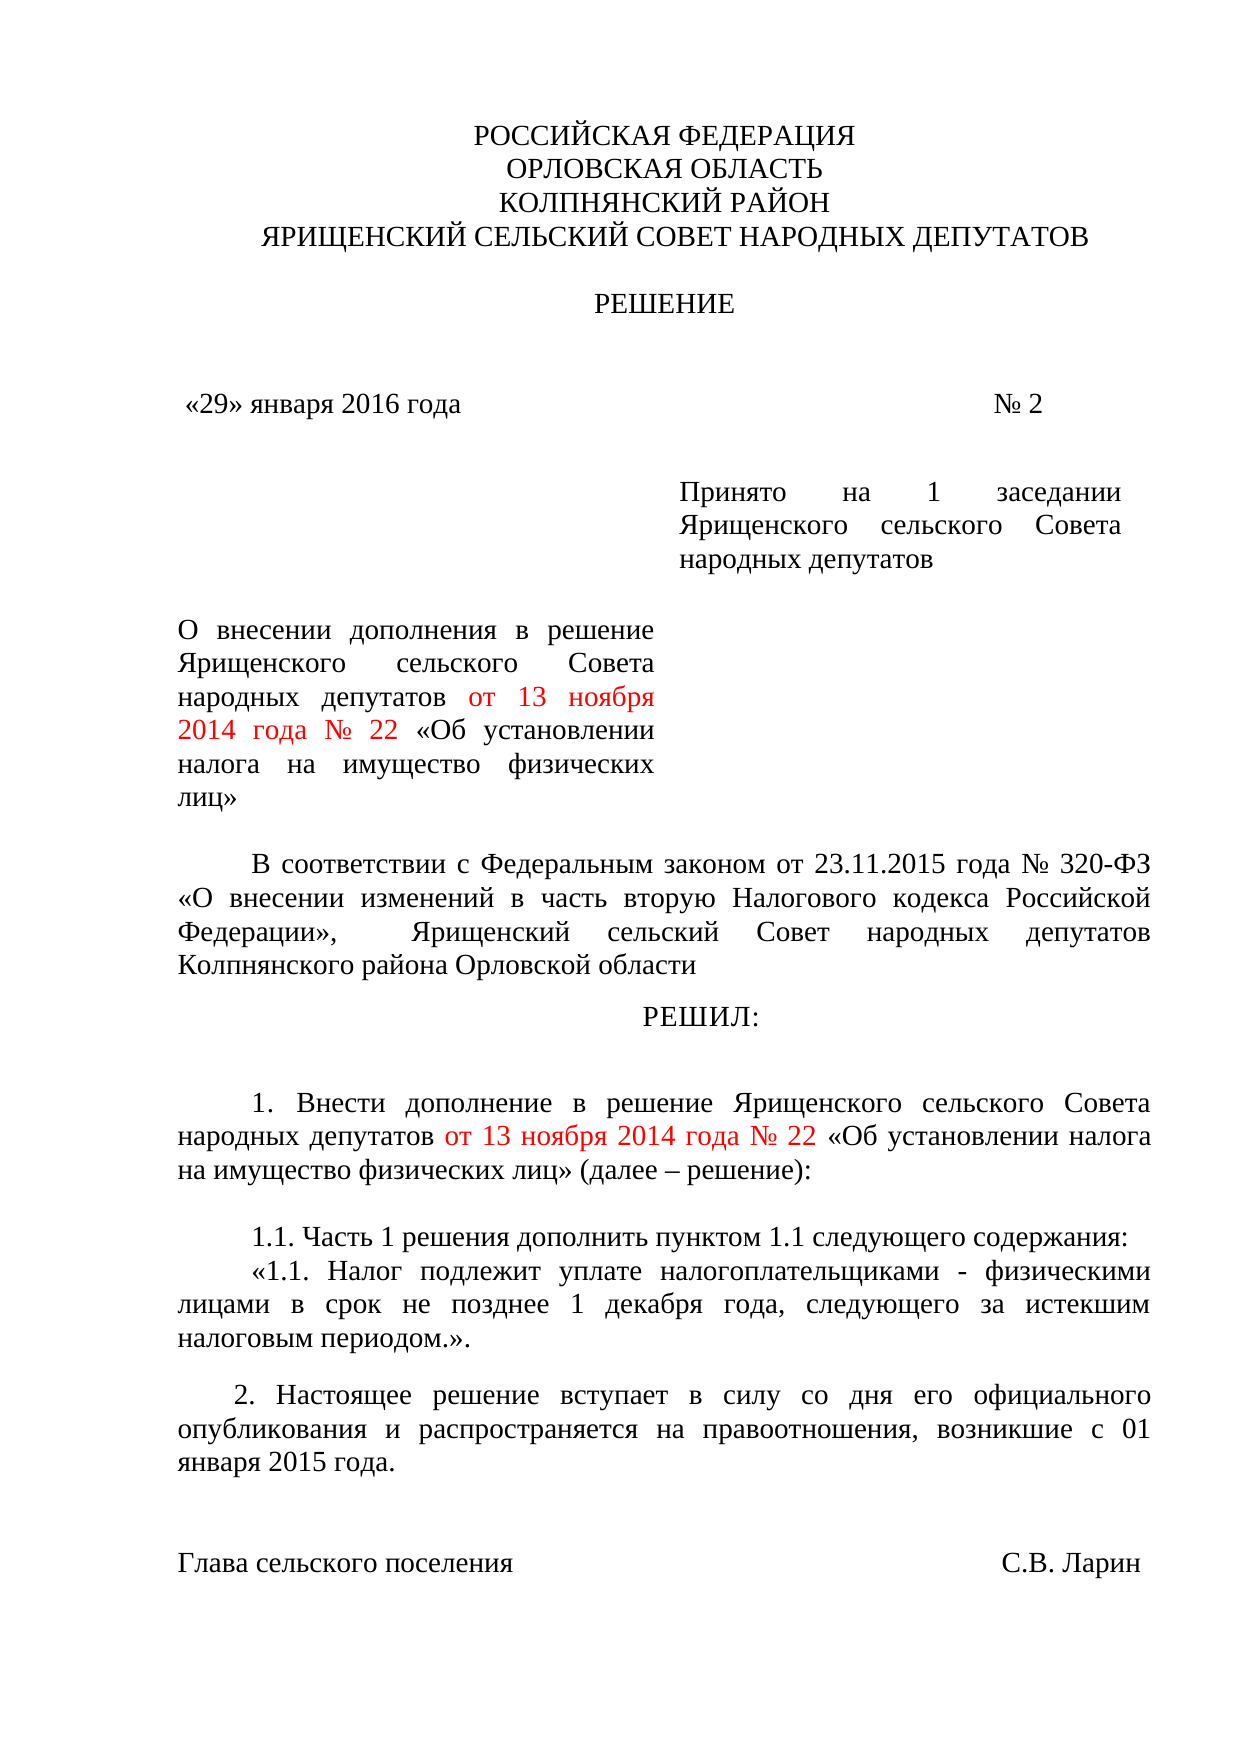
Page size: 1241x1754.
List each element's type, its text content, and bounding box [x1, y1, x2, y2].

text 2. Настоящее решение вступает в силу со дня его официального опубликования и распространяется на правоотношения, возникшие с 01 января 2015 года. [177, 1377, 1152, 1478]
text РЕШЕНИЕ [177, 286, 1152, 319]
text ОРЛОВСКАЯ ОБЛАСТЬ [177, 152, 1152, 185]
text 1.1. Часть 1 решения дополнить пунктом 1.1 следующего содержания: [177, 1219, 1152, 1253]
text В соответствии с Федеральным законом от 23.11.2015 года № 320-ФЗ «О внесении изменений в часть вторую Налогового кодекса Российской Федерации», Ярищенский сельский Совет народных депутатов Колпнянского района Орловской области [177, 847, 1152, 981]
table_header О внесении дополнения в решение Ярищенского сельского Совета народных депутатов от 13 ноября 2014 года № 22 «Об установлении налога на имущество физических лиц» [166, 612, 666, 813]
text «29» января 2016 года № 2 [177, 386, 1152, 420]
text РОССИЙСКАЯ ФЕДЕРАЦИЯ [177, 118, 1152, 152]
text ЯРИЩЕНСКИЙ СЕЛЬСКИЙ СОВЕТ НАРОДНЫХ ДЕПУТАТОВ [177, 219, 1152, 252]
text «1.1. Налог подлежит уплате налогоплательщиками - физическими лицами в срок не позднее 1 декабря года, следующего за истекшим налоговым периодом.». [177, 1253, 1152, 1353]
table_header Принято на 1 заседании Ярищенского сельского Совета народных депутатов [668, 474, 1133, 608]
text КОЛПНЯНСКИЙ РАЙОН [177, 185, 1152, 219]
text 1. Внести дополнение в решение Ярищенского сельского Совета народных депутатов от 13 ноября 2014 года № 22 «Об установлении налога на имущество физических лиц» (далее – решение): [177, 1085, 1152, 1186]
text Глава сельского поселения С.В. Ларин [177, 1545, 1152, 1578]
text РЕШИЛ: [177, 999, 1152, 1033]
